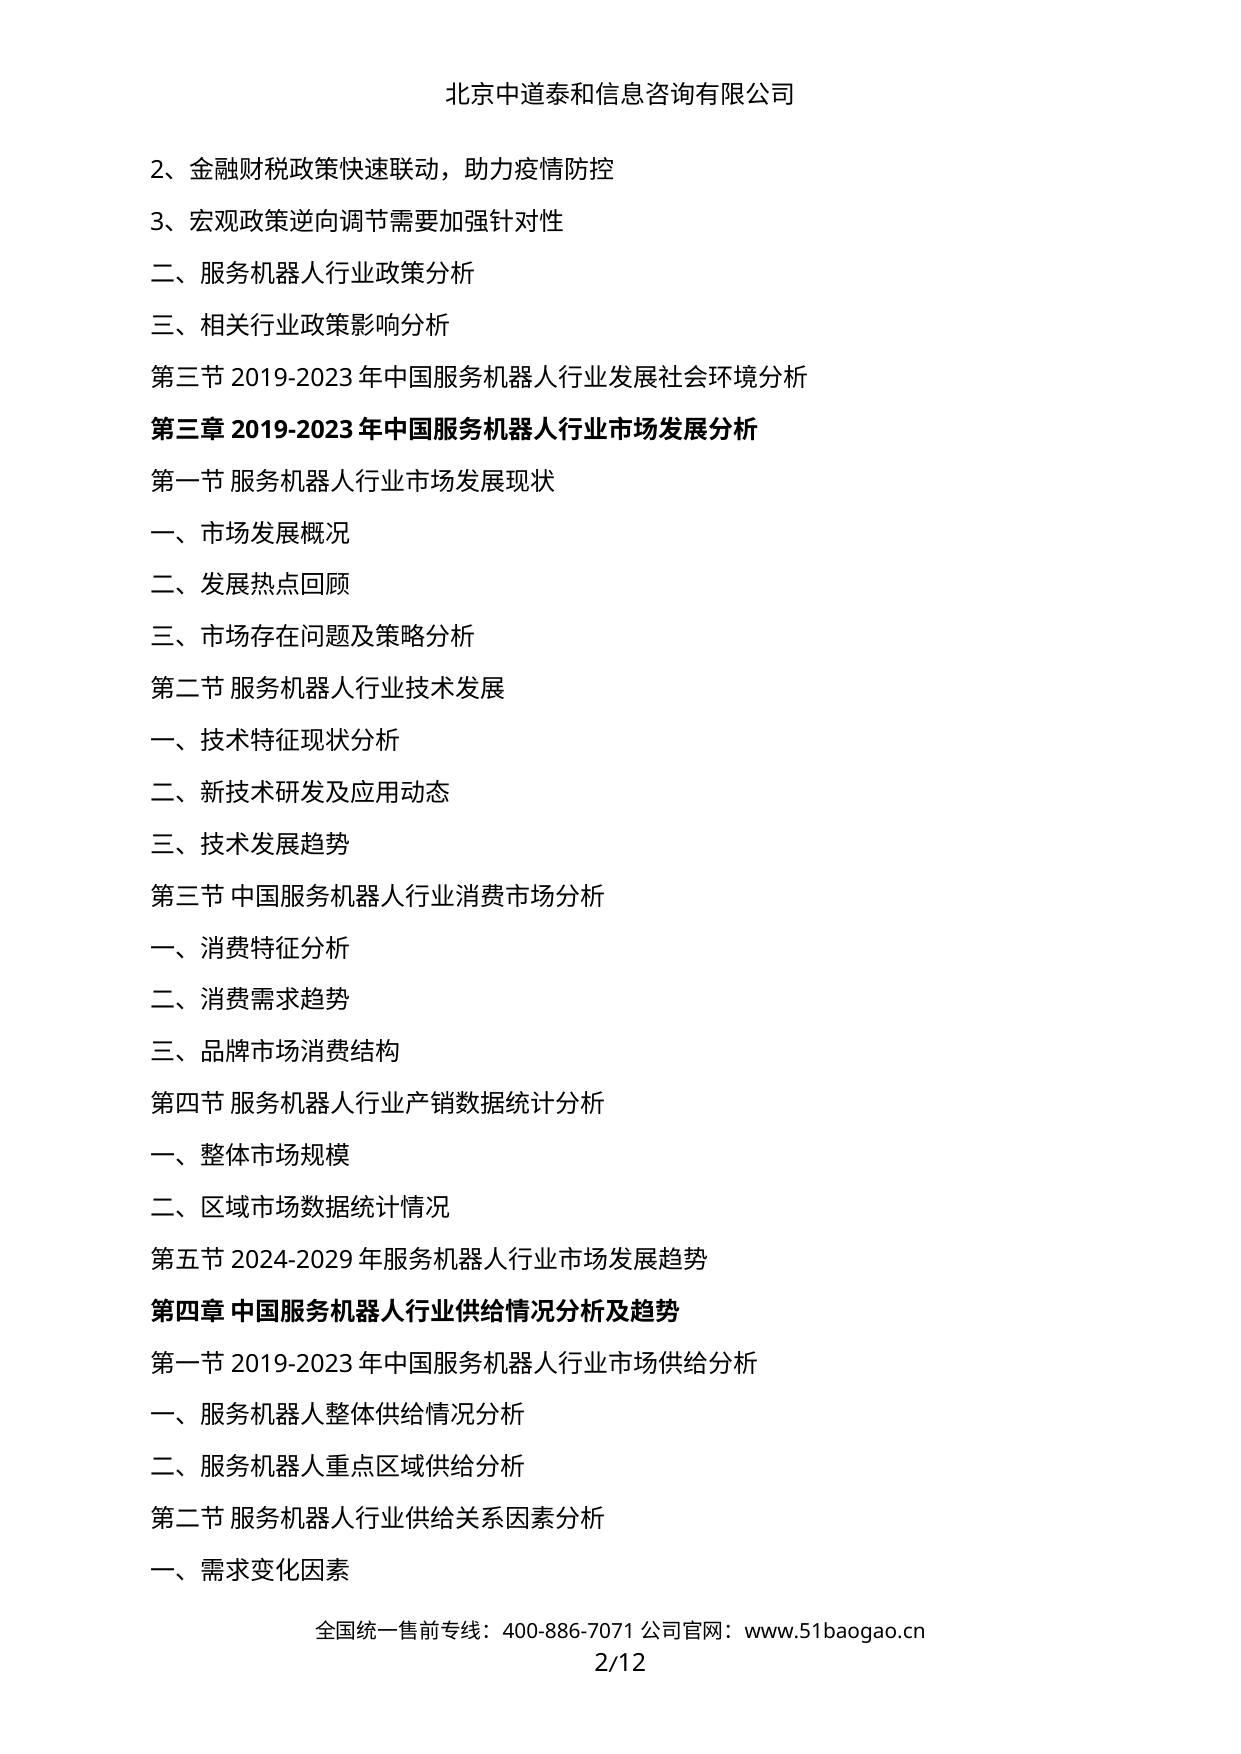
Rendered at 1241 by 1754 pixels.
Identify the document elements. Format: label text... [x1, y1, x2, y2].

text 第一节 服务机器人行业市场发展现状 [150, 461, 1090, 497]
text 三、技术发展趋势 [150, 824, 1090, 861]
text 二、发展热点回顾 [150, 565, 1090, 601]
text 一、整体市场规模 [150, 1136, 1090, 1172]
text 第三节 2019-2023年中国服务机器人行业发展社会环境分析 [150, 357, 1090, 394]
text 第一节 2019-2023年中国服务机器人行业市场供给分析 [150, 1343, 1090, 1379]
text 第三节 中国服务机器人行业消费市场分析 [150, 876, 1090, 912]
text 一、服务机器人整体供给情况分析 [150, 1395, 1090, 1431]
text 第三章 2019-2023年中国服务机器人行业市场发展分析 [150, 409, 1090, 446]
text 一、技术特征现状分析 [150, 721, 1090, 757]
text 三、市场存在问题及策略分析 [150, 617, 1090, 653]
text 第二节 服务机器人行业技术发展 [150, 669, 1090, 705]
text 第四节 服务机器人行业产销数据统计分析 [150, 1084, 1090, 1120]
text 第四章 中国服务机器人行业供给情况分析及趋势 [150, 1291, 1090, 1327]
text 三、相关行业政策影响分析 [150, 306, 1090, 342]
text 2、金融财税政策快速联动，助力疫情防控 [150, 150, 1090, 186]
text 第五节 2024-2029年服务机器人行业市场发展趋势 [150, 1239, 1090, 1276]
text 第二节 服务机器人行业供给关系因素分析 [150, 1499, 1090, 1535]
text 二、区域市场数据统计情况 [150, 1187, 1090, 1224]
text 三、品牌市场消费结构 [150, 1032, 1090, 1068]
text 3、宏观政策逆向调节需要加强针对性 [150, 202, 1090, 238]
text 一、需求变化因素 [150, 1551, 1090, 1587]
text 二、服务机器人重点区域供给分析 [150, 1447, 1090, 1483]
text 一、消费特征分析 [150, 928, 1090, 964]
text 一、市场发展概况 [150, 513, 1090, 549]
text 二、新技术研发及应用动态 [150, 772, 1090, 809]
text 二、服务机器人行业政策分析 [150, 254, 1090, 290]
text 二、消费需求趋势 [150, 980, 1090, 1016]
